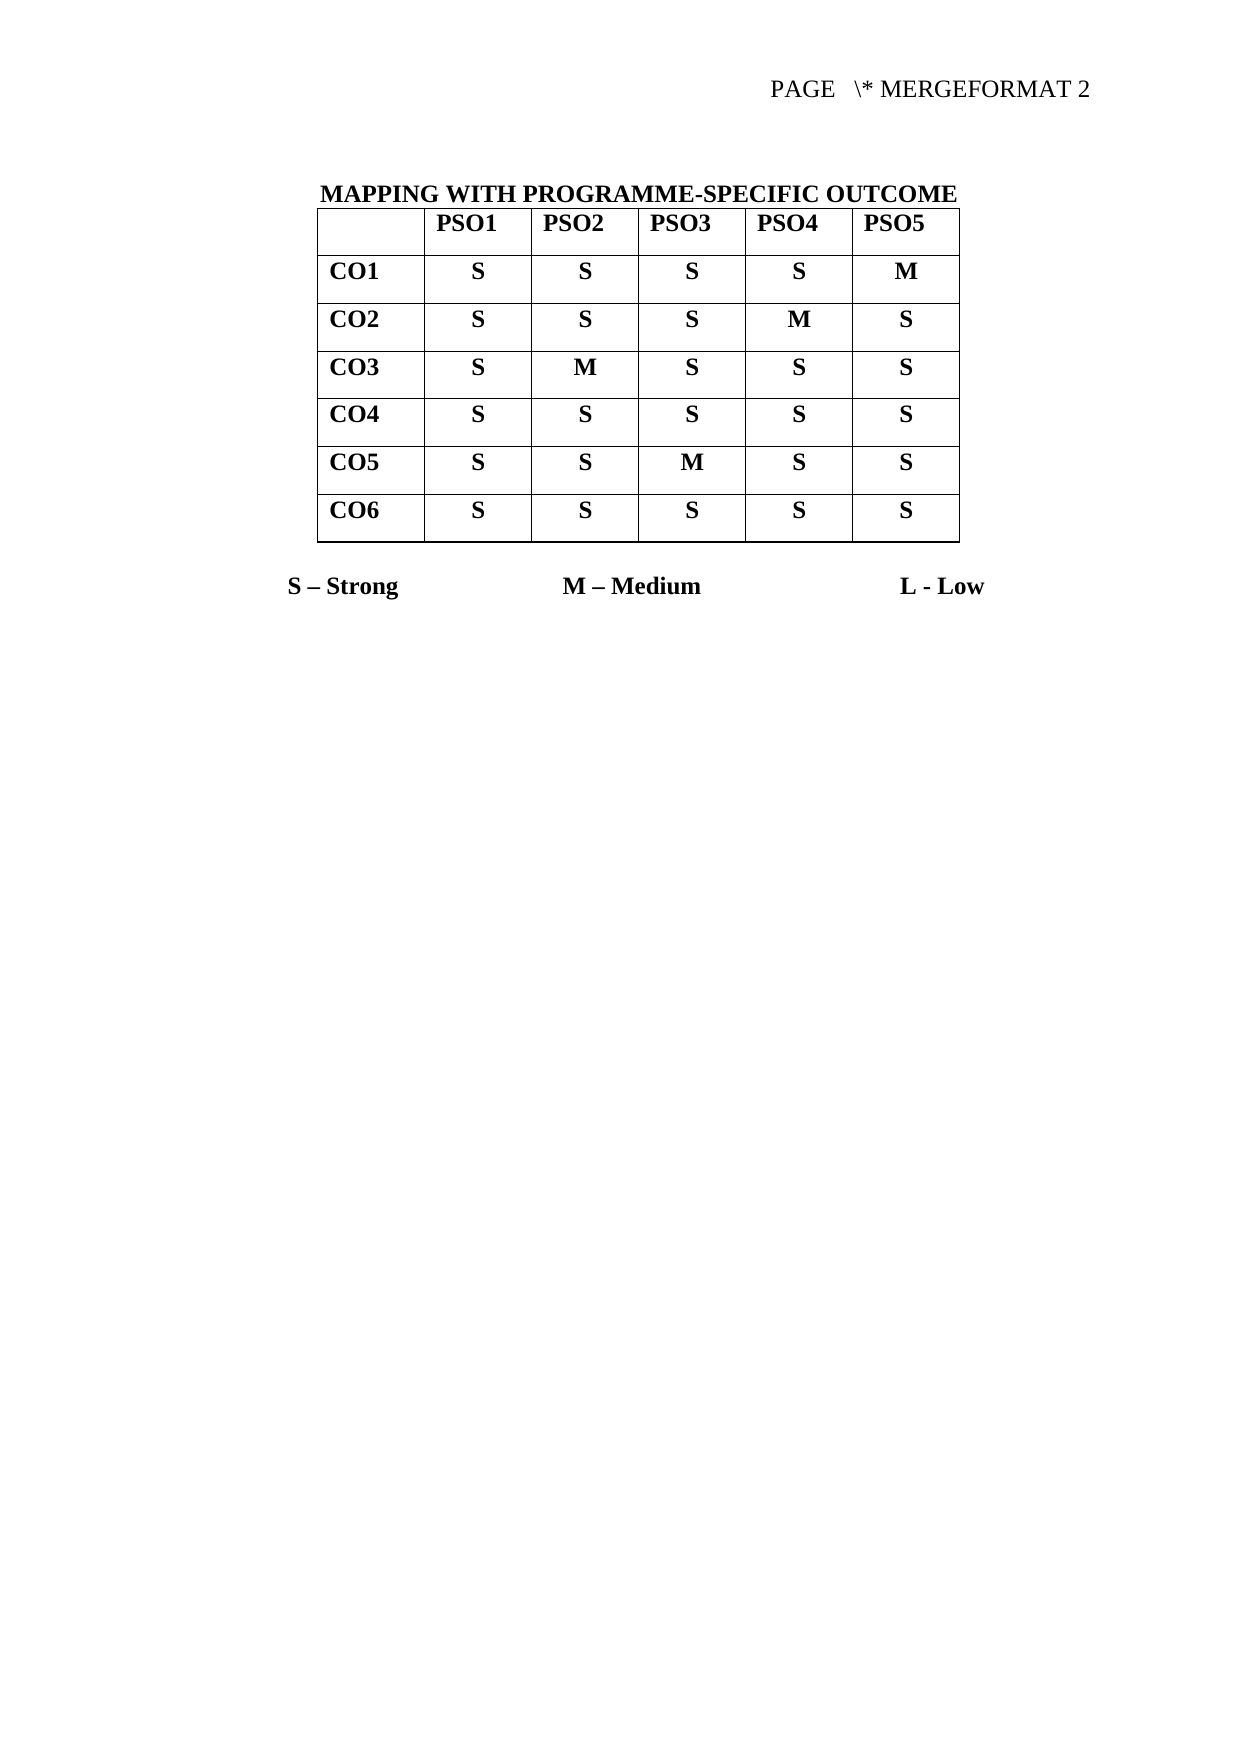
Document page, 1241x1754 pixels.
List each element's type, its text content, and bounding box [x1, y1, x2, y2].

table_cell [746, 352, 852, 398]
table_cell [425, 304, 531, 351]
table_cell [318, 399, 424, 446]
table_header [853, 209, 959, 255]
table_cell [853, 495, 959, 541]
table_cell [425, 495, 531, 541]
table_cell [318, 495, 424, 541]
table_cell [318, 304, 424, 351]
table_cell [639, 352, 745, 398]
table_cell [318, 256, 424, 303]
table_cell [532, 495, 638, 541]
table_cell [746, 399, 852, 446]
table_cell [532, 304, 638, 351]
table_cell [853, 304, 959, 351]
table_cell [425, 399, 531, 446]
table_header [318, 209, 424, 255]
text S – Strong M – Medium L - Low [262, 571, 1090, 600]
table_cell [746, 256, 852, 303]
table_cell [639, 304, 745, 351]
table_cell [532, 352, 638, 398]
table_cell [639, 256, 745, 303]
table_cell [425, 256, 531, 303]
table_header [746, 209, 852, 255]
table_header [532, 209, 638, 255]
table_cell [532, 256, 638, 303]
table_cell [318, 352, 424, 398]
text MAPPING WITH PROGRAMME-SPECIFIC OUTCOME [187, 179, 1090, 207]
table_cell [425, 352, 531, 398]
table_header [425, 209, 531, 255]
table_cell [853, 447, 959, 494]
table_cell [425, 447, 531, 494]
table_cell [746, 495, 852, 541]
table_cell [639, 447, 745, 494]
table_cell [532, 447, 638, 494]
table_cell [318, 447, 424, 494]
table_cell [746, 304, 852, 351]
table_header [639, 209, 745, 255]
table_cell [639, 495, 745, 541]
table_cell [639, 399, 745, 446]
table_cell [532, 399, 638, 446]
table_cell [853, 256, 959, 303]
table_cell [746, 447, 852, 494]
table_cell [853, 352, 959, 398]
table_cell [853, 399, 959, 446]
